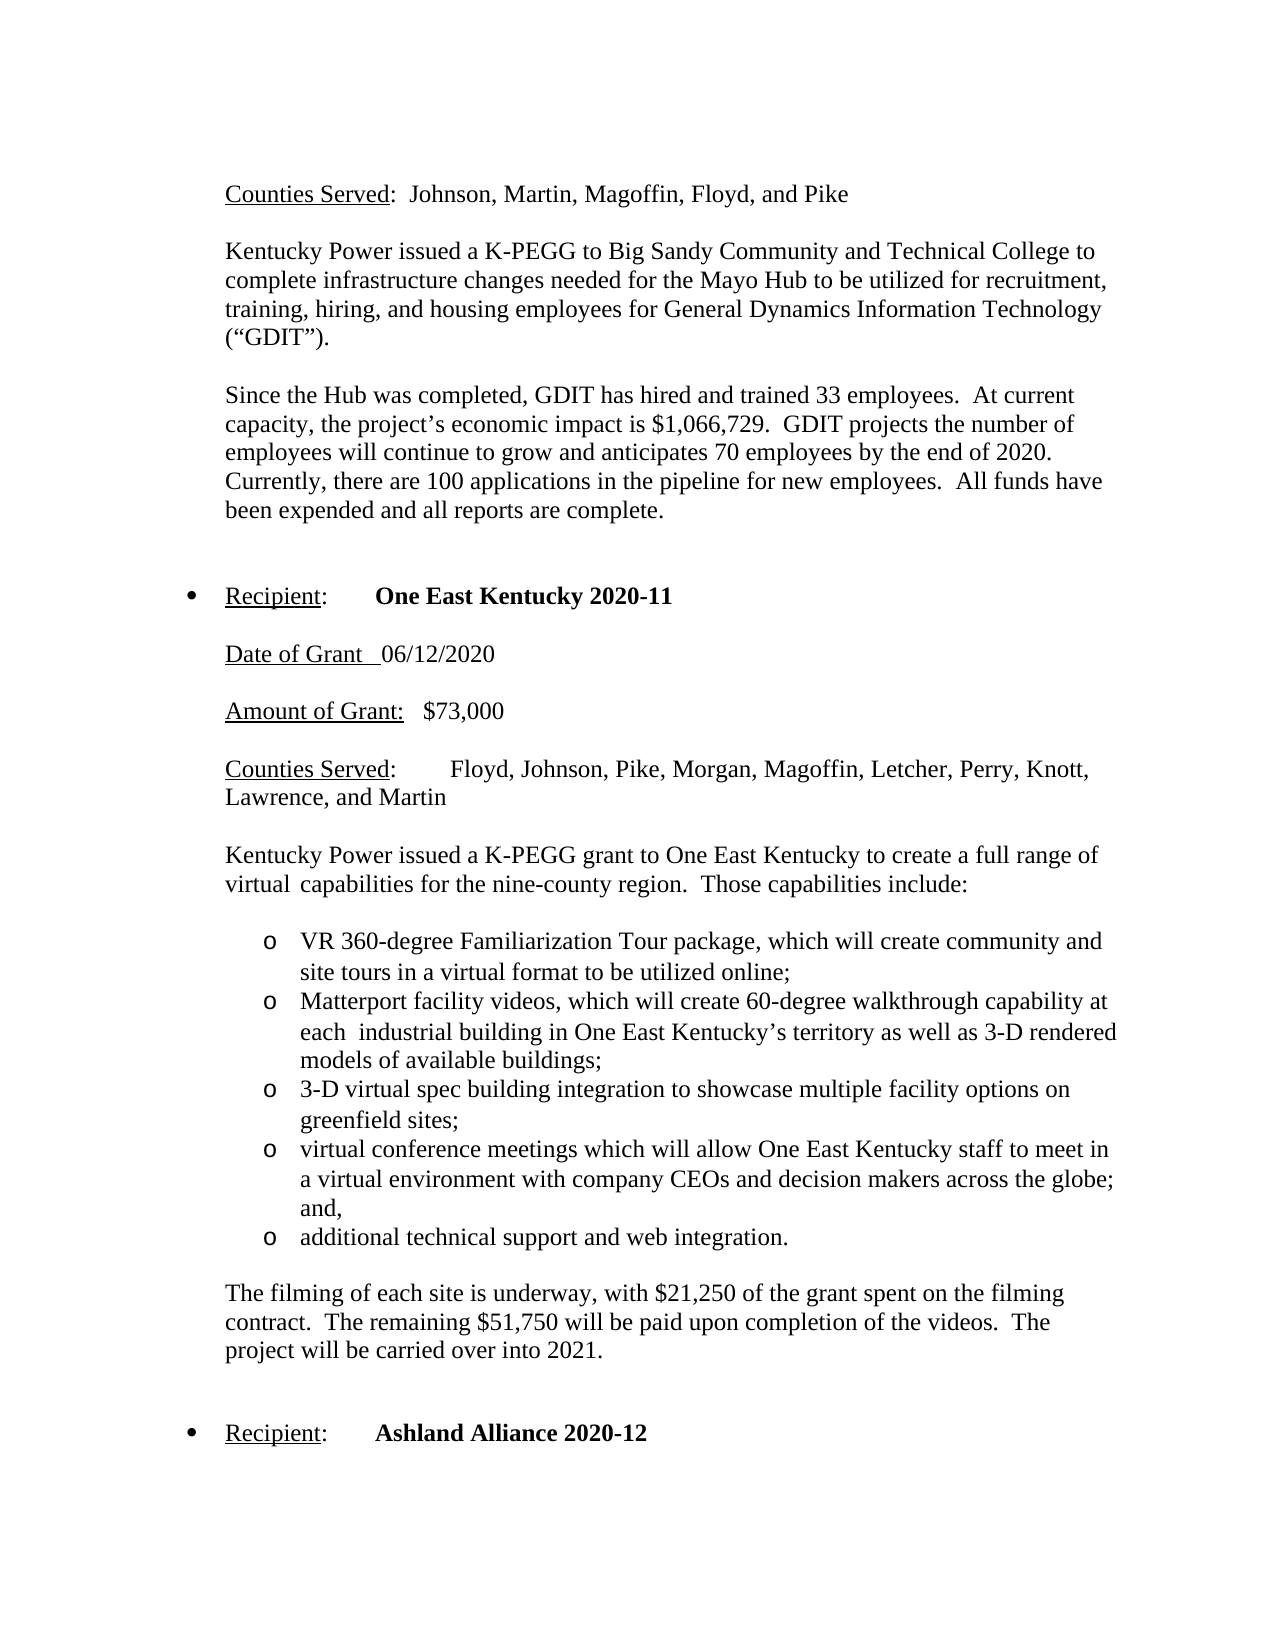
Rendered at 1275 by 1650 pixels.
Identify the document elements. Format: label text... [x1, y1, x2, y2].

list virtual conference meetings which will allow One East Kentucky staff to meet in a virtual environment with company CEOs and decision makers across the globe; and, [262, 1134, 1125, 1222]
text Since the Hub was completed, GDIT has hired and trained 33 employees. At current capacity, the project’s economic impact is $1,066,729. GDIT projects the number of employees will continue to grow and anticipates 70 employees by the end of 2020. Currently, there are 100 applications in the pipeline for new employees. All funds have been expended and all reports are complete. [225, 380, 1125, 524]
text Counties Served: Floyd, Johnson, Pike, Morgan, Magoffin, Letcher, Perry, Knott, Lawrence, and Martin [150, 754, 1125, 811]
list VR 360-degree Familiarization Tour package, which will create community and site tours in a virtual format to be utilized online; [262, 926, 1125, 986]
list 3-D virtual spec building integration to showcase multiple facility options on greenfield sites; [262, 1074, 1125, 1134]
text Date of Grant 06/12/2020 [225, 639, 1125, 667]
text Amount of Grant: $73,000 [225, 696, 1125, 725]
list Recipient: Ashland Alliance 2020-12 [187, 1418, 1125, 1447]
list Matterport facility videos, which will create 60-degree walkthrough capability at each industrial building in One East Kentucky’s territory as well as 3-D rendered models of available buildings; [262, 986, 1125, 1074]
text The filming of each site is underway, with $21,250 of the grant spent on the filming contract. The remaining $51,750 will be paid upon completion of the videos. The project will be carried over into 2021. [225, 1278, 1125, 1364]
text Kentucky Power issued a K-PEGG to Big Sandy Community and Technical College to complete infrastructure changes needed for the Mayo Hub to be utilized for recruitment, training, hiring, and housing employees for General Dynamics Information Technology (“GDIT”). [225, 236, 1125, 351]
list additional technical support and web integration. [262, 1222, 1125, 1253]
text Counties Served: Johnson, Martin, Magoffin, Floyd, and Pike [150, 179, 1125, 207]
list Recipient: One East Kentucky 2020-11 [187, 581, 1125, 610]
text Kentucky Power issued a K-PEGG grant to One East Kentucky to create a full range of virtual capabilities for the nine-county region. Those capabilities include: [225, 840, 1125, 897]
